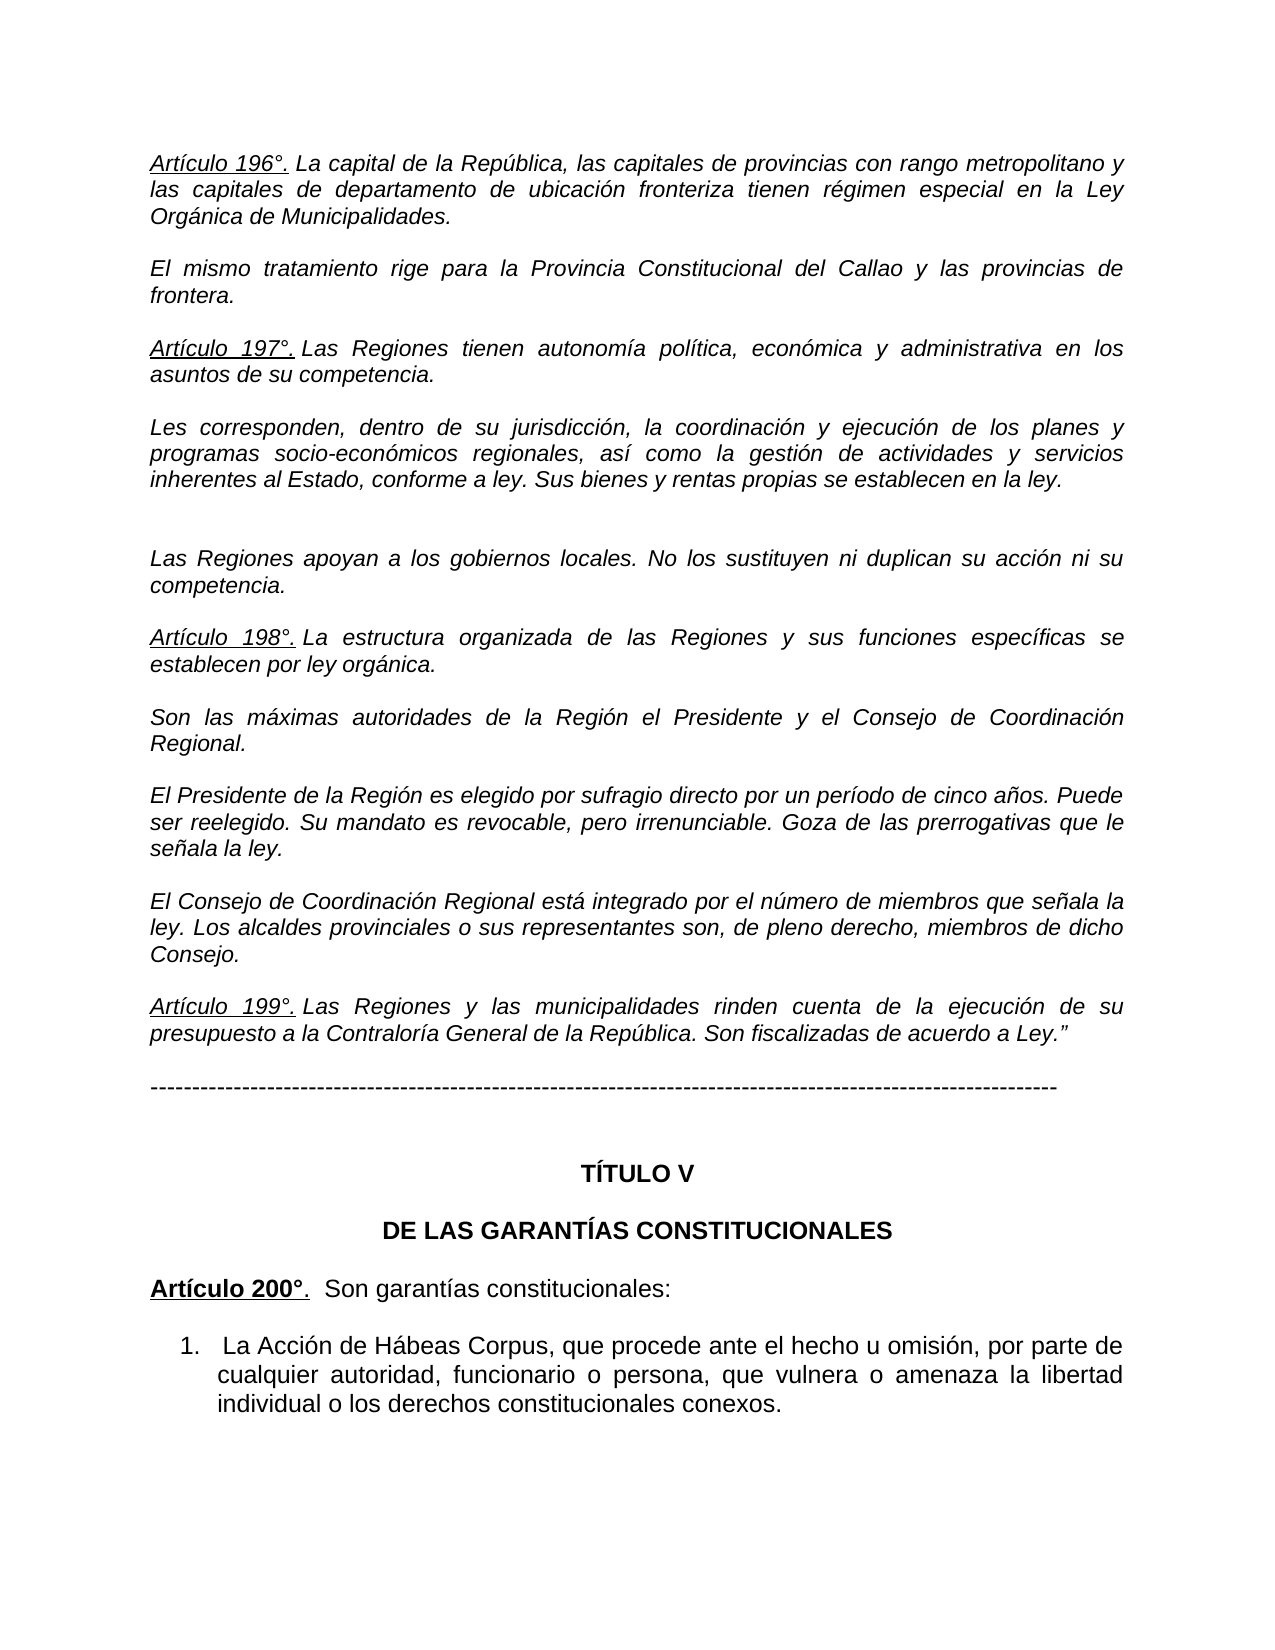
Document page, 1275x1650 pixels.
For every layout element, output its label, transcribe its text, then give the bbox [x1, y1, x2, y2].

text Las Regiones apoyan a los gobiernos locales. No los sustituyen ni duplican su acción ni su competencia. [150, 545, 1125, 598]
text Artículo 197°. Las Regiones tienen autonomía política, económica y administrativa en los asuntos de su competencia. [150, 334, 1125, 387]
text DE LAS GARANTÍAS CONSTITUCIONALES [150, 1216, 1125, 1245]
text Artículo 200°. Son garantías constitucionales: [150, 1274, 1125, 1302]
text El Presidente de la Región es elegido por sufragio directo por un período de cinco años. Puede ser reelegido. Su mandato es revocable, pero irrenunciable. Goza de las prerrogativas que le señala la ley. [150, 782, 1125, 862]
text Artículo 199°. Las Regiones y las municipalidades rinden cuenta de la ejecución de su presupuesto a la Contraloría General de la República. Son fiscalizadas de acuerdo a Ley.” [150, 993, 1125, 1046]
text Artículo 196°. La capital de la República, las capitales de provincias con rango metropolitano y las capitales de departamento de ubicación fronteriza tienen régimen especial en la Ley Orgánica de Municipalidades. [150, 150, 1125, 229]
text Les corresponden, dentro de su jurisdicción, la coordinación y ejecución de los planes y programas socio-económicos regionales, así como la gestión de actividades y servicios inherentes al Estado, conforme a ley. Sus bienes y rentas propias se establecen en la ley. [150, 413, 1125, 493]
text 1. La Acción de Hábeas Corpus, que procede ante el hecho u omisión, por parte de cualquier autoridad, funcionario o persona, que vulnera o amenaza la libertad individual o los derechos constitucionales conexos. [179, 1331, 1125, 1417]
text TÍTULO V [150, 1159, 1125, 1187]
text El Consejo de Coordinación Regional está integrado por el número de miembros que señala la ley. Los alcaldes provinciales o sus representantes son, de pleno derecho, miembros de dicho Consejo. [150, 888, 1125, 967]
text El mismo tratamiento rige para la Provincia Constitucional del Callao y las provincias de frontera. [150, 255, 1125, 308]
text ------------------------------------------------------------------------------------------------------------- [150, 1072, 1125, 1101]
text Son las máximas autoridades de la Región el Presidente y el Consejo de Coordinación Regional. [150, 703, 1125, 756]
text Artículo 198°. La estructura organizada de las Regiones y sus funciones específicas se establecen por ley orgánica. [150, 624, 1125, 677]
